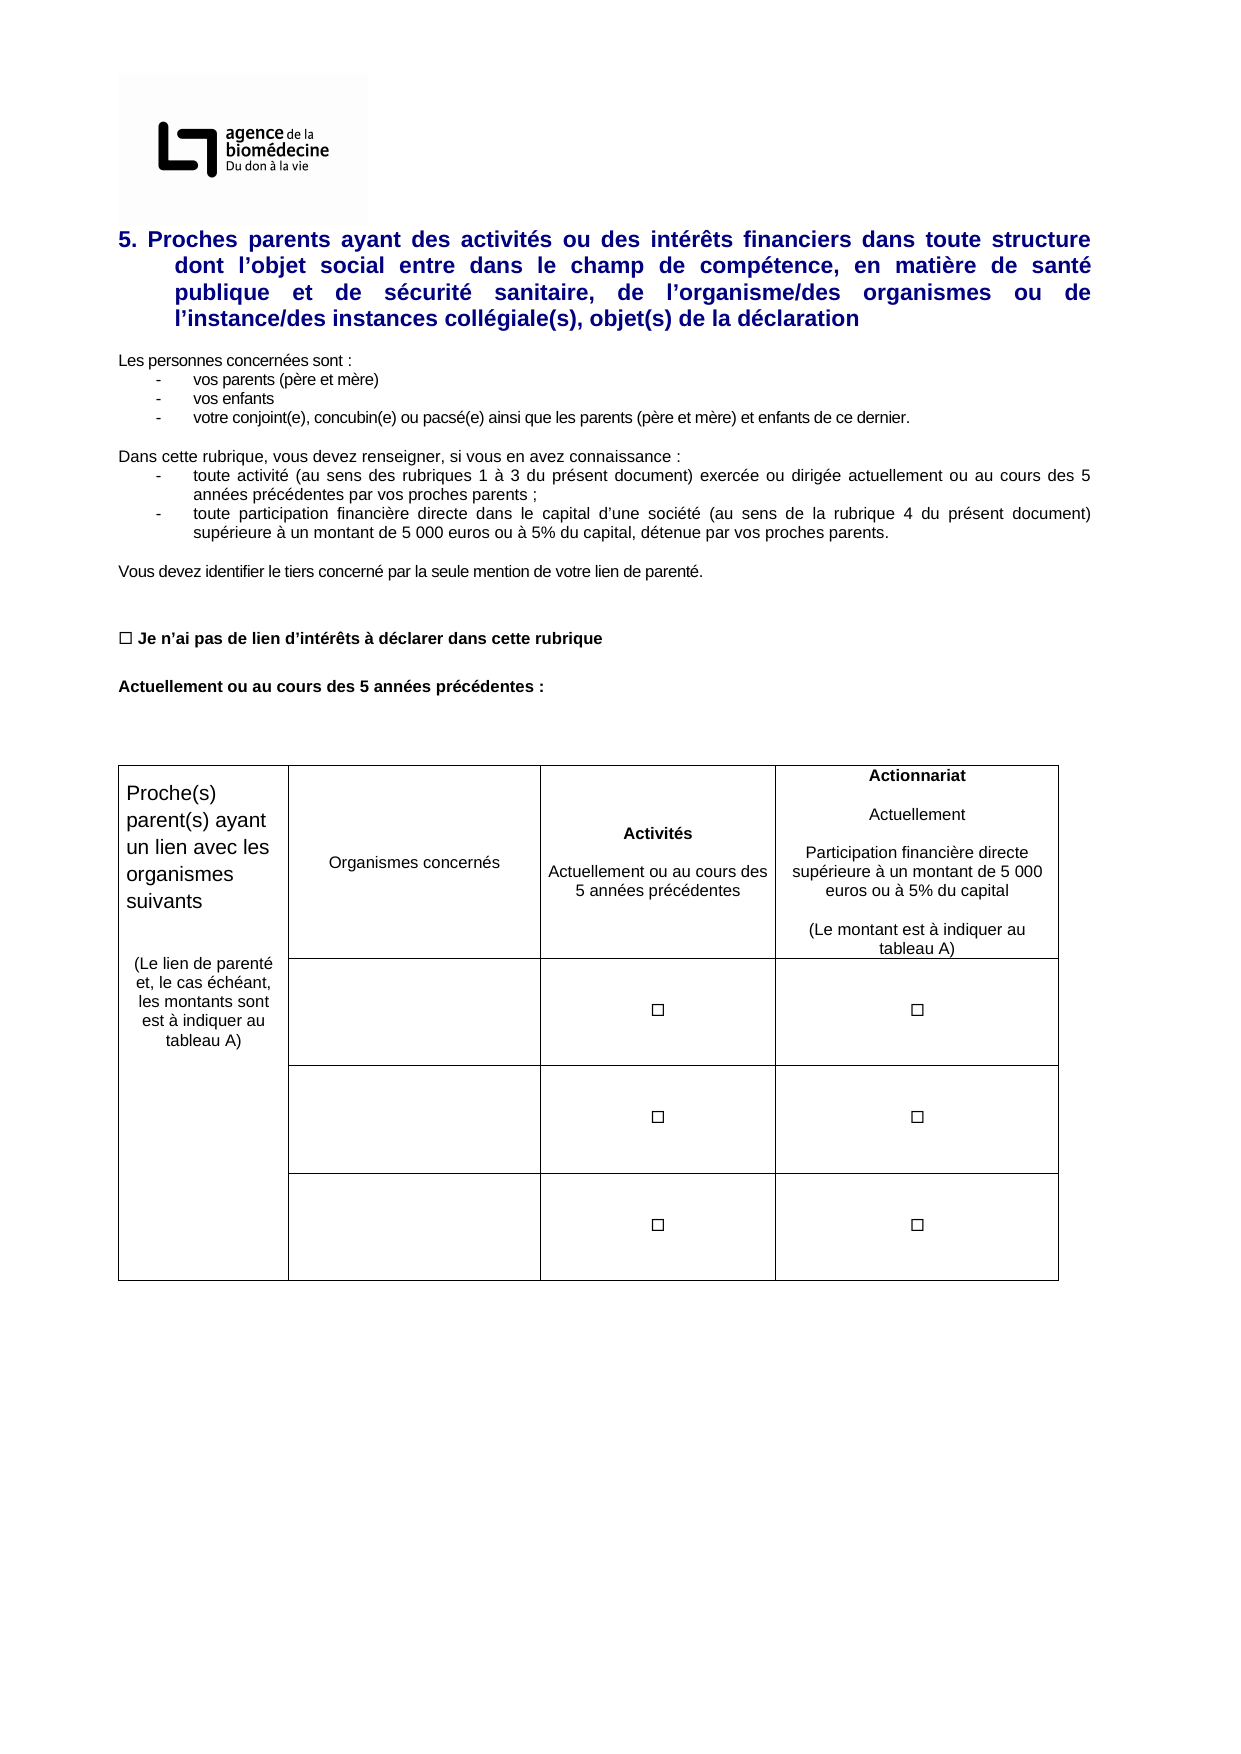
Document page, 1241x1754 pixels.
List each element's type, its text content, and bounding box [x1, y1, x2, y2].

table_header Activités Actuellement ou au cours des 5 années précédentes [541, 766, 775, 958]
text Les personnes concernées sont : [118, 351, 1092, 370]
text Actuellement ou au cours des 5 années précédentes : [118, 676, 1092, 696]
list vos parents (père et mère) [156, 370, 1092, 389]
table_cell [776, 1174, 1058, 1280]
table_cell [289, 1174, 540, 1280]
table_cell [289, 1066, 540, 1173]
table_header Organismes concernés [289, 766, 540, 958]
table_cell [776, 1066, 1058, 1173]
table_header Proche(s) parent(s) ayant un lien avec les organismes suivants (Le lien de parenté et, le cas échéant, les montants sont est à indiquer au tableau A) [119, 766, 288, 1280]
text Dans cette rubrique, vous devez renseigner, si vous en avez connaissance : [118, 446, 1092, 466]
table_cell [541, 1174, 775, 1280]
list vos enfants [156, 389, 1092, 408]
text Vous devez identifier le tiers concerné par la seule mention de votre lien de parenté. [118, 561, 1092, 581]
text 5. Proches parents ayant des activités ou des intérêts financiers dans toute structure dont l’objet social entre dans le champ de compétence, en matière de santé publique et de sécurité sanitaire, de l’organisme/des organismes ou de l’instance/des instances collégiale(s), objet(s) de la déclaration [118, 226, 1092, 331]
table_cell [776, 959, 1058, 1065]
text Je n’ai pas de lien d’intérêts à déclarer dans cette rubrique [118, 628, 1081, 648]
table_cell [541, 1066, 775, 1173]
list toute participation financière directe dans le capital d’une société (au sens de la rubrique 4 du présent document) supérieure à un montant de 5 000 euros ou à 5% du capital, détenue par vos proches parents. [156, 504, 1092, 542]
list toute activité (au sens des rubriques 1 à 3 du présent document) exercée ou dirigée actuellement ou au cours des 5 années précédentes par vos proches parents ; [156, 466, 1092, 504]
picture [118, 73, 369, 226]
table_cell [541, 959, 775, 1065]
table_header Actionnariat Actuellement Participation financière directe supérieure à un montant de 5 000 euros ou à 5% du capital (Le montant est à indiquer au tableau A) [776, 766, 1058, 958]
list votre conjoint(e), concubin(e) ou pacsé(e) ainsi que les parents (père et mère) et enfants de ce dernier. [156, 408, 1092, 427]
table_cell [289, 959, 540, 1065]
